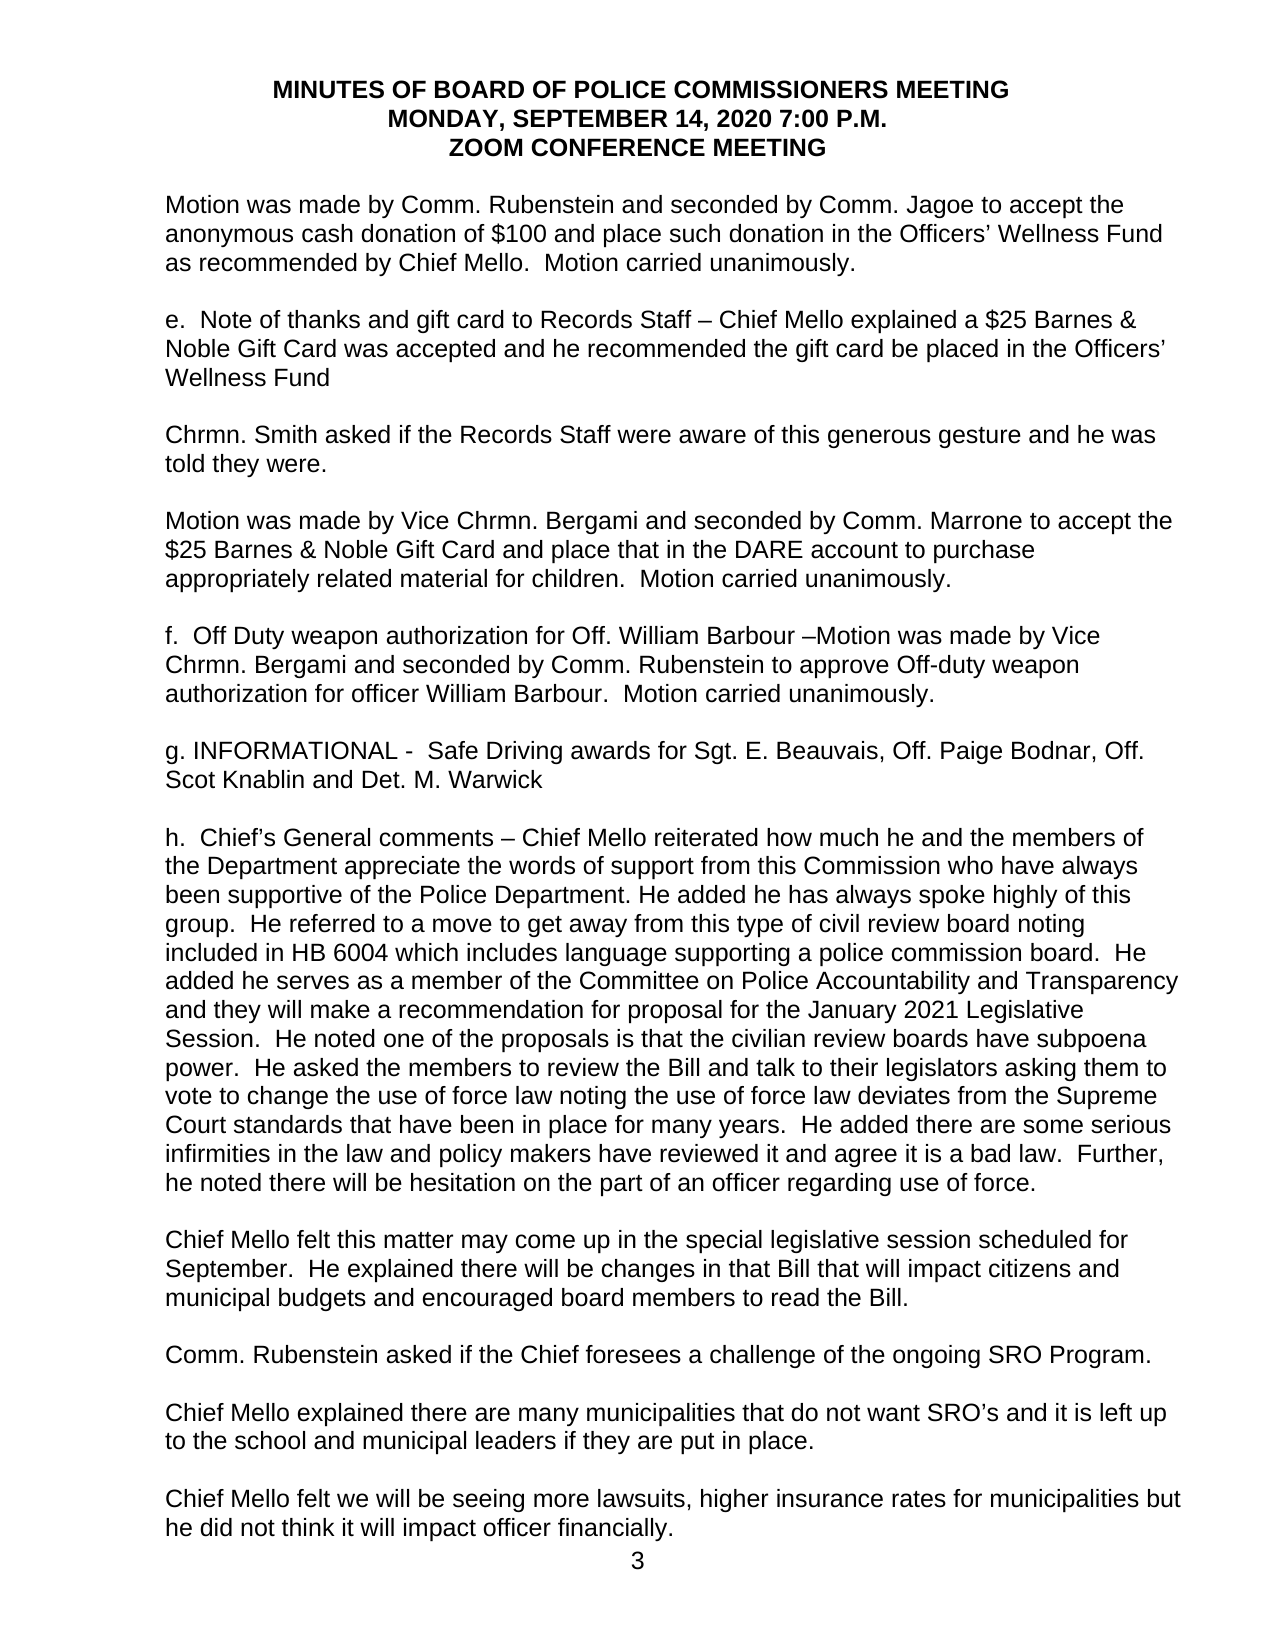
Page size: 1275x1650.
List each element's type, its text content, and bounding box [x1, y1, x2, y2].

text Chief Mello felt this matter may come up in the special legislative session scheduled for September. He explained there will be changes in that Bill that will impact citizens and municipal budgets and encouraged board members to read the Bill. [165, 1225, 1185, 1311]
text Comm. Rubenstein asked if the Chief foresees a challenge of the ongoing SRO Program. [165, 1340, 1185, 1369]
text Chief Mello explained there are many municipalities that do not want SRO’s and it is left up to the school and municipal leaders if they are put in place. [165, 1397, 1185, 1455]
text Chief Mello felt we will be seeing more lawsuits, higher insurance rates for municipalities but he did not think it will impact officer financially. [165, 1484, 1185, 1541]
text Chrmn. Smith asked if the Records Staff were aware of this generous gesture and he was told they were. [165, 420, 1185, 477]
text e. Note of thanks and gift card to Records Staff – Chief Mello explained a $25 Barnes & Noble Gift Card was accepted and he recommended the gift card be placed in the Officers’ Wellness Fund [165, 305, 1185, 391]
text Motion was made by Vice Chrmn. Bergami and seconded by Comm. Marrone to accept the $25 Barnes & Noble Gift Card and place that in the DARE account to purchase appropriately related material for children. Motion carried unanimously. [165, 506, 1185, 592]
text f. Off Duty weapon authorization for Off. William Barbour –Motion was made by Vice Chrmn. Bergami and seconded by Comm. Rubenstein to approve Off-duty weapon authorization for officer William Barbour. Motion carried unanimously. [165, 621, 1185, 707]
text Motion was made by Comm. Rubenstein and seconded by Comm. Jagoe to accept the anonymous cash donation of $100 and place such donation in the Officers’ Wellness Fund as recommended by Chief Mello. Motion carried unanimously. [165, 190, 1185, 276]
text h. Chief’s General comments – Chief Mello reiterated how much he and the members of the Department appreciate the words of support from this Commission who have always been supportive of the Police Department. He added he has always spoke highly of this group. He referred to a move to get away from this type of civil review board noting included in HB 6004 which includes language supporting a police commission board. He added he serves as a member of the Committee on Police Accountability and Transparency and they will make a recommendation for proposal for the January 2021 Legislative Session. He noted one of the proposals is that the civilian review boards have subpoena power. He asked the members to review the Bill and talk to their legislators asking them to vote to change the use of force law noting the use of force law deviates from the Supreme Court standards that have been in place for many years. He added there are some serious infirmities in the law and policy makers have reviewed it and agree it is a bad law. Further, he noted there will be hesitation on the part of an officer regarding use of force. [165, 822, 1185, 1196]
text g. INFORMATIONAL - Safe Driving awards for Sgt. E. Beauvais, Off. Paige Bodnar, Off. Scot Knablin and Det. M. Warwick [165, 736, 1185, 794]
